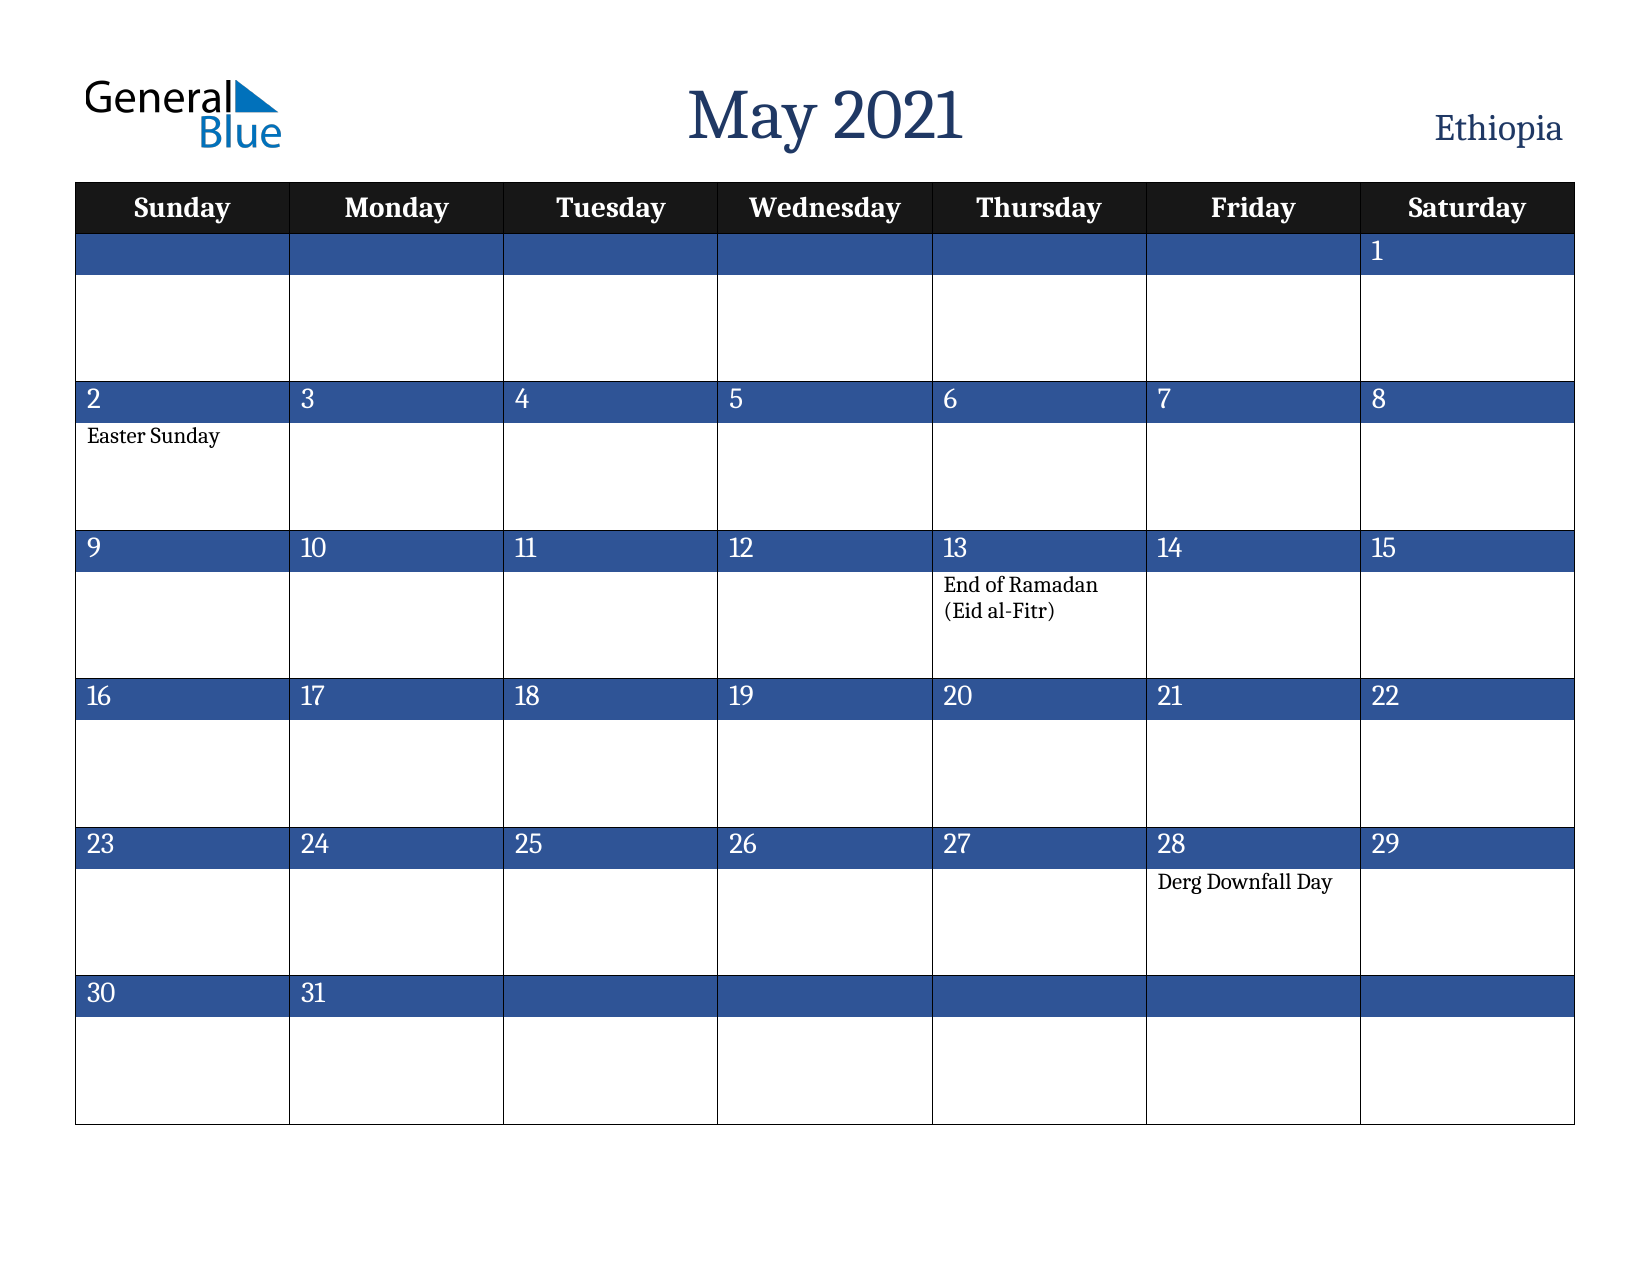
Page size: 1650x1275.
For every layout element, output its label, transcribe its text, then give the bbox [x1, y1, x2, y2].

table_header [76, 75, 503, 182]
table_cell Tuesday [504, 183, 717, 233]
table_cell Easter Sunday [76, 423, 289, 530]
table_cell [504, 572, 717, 678]
table_cell [933, 423, 1146, 530]
table_cell [1147, 234, 1360, 275]
table_cell [1361, 275, 1574, 381]
table_cell 15 [1361, 531, 1574, 572]
table_header Ethiopia [1146, 75, 1574, 182]
table_cell [718, 1017, 932, 1123]
table_cell [290, 1017, 503, 1123]
table_cell 9 [76, 531, 289, 572]
table_cell 27 [933, 828, 1146, 869]
table_cell [504, 976, 717, 1017]
table_cell [1147, 423, 1360, 530]
picture [86, 80, 281, 148]
table_cell 5 [718, 382, 932, 423]
table_cell 4 [504, 382, 717, 423]
table_cell [1361, 572, 1574, 678]
table_cell [718, 572, 932, 678]
table_cell [933, 869, 1146, 975]
table_cell [1361, 423, 1574, 530]
table_cell [1147, 720, 1360, 827]
table_cell [1361, 976, 1574, 1017]
table_cell 30 [76, 976, 289, 1017]
table_cell 7 [1147, 382, 1360, 423]
table_cell [76, 234, 289, 275]
table_cell 21 [1147, 679, 1360, 720]
table_cell 8 [1361, 382, 1574, 423]
table_cell [1147, 275, 1360, 381]
table_cell [1361, 869, 1574, 975]
table_cell [933, 720, 1146, 827]
table_cell [1361, 1017, 1574, 1123]
table_cell [290, 275, 503, 381]
table_cell [504, 275, 717, 381]
table_cell [933, 976, 1146, 1017]
table_cell Monday [290, 183, 503, 233]
table_cell [290, 720, 503, 827]
table_cell Saturday [1361, 183, 1574, 233]
table_cell [504, 423, 717, 530]
table_cell 20 [933, 679, 1146, 720]
table_cell Sunday [76, 183, 289, 233]
table_cell [76, 275, 289, 381]
table_cell [290, 423, 503, 530]
table_cell [718, 720, 932, 827]
table_cell [933, 234, 1146, 275]
table_cell 13 [933, 531, 1146, 572]
table_cell 3 [290, 382, 503, 423]
table_cell [933, 275, 1146, 381]
table_cell [76, 720, 289, 827]
table_cell [504, 234, 717, 275]
table_cell 14 [1147, 531, 1360, 572]
table_cell 25 [504, 828, 717, 869]
table_cell 18 [504, 679, 717, 720]
table_cell [1147, 572, 1360, 678]
table_cell [718, 234, 932, 275]
table_cell 22 [1361, 679, 1574, 720]
table_cell [504, 1017, 717, 1123]
table_cell 12 [718, 531, 932, 572]
table_cell 28 [1147, 828, 1360, 869]
table_cell 1 [1361, 234, 1574, 275]
table_cell 10 [290, 531, 503, 572]
table_cell 17 [290, 679, 503, 720]
table_cell [76, 1017, 289, 1123]
table_cell 16 [76, 679, 289, 720]
table_cell [76, 869, 289, 975]
table_cell 29 [1361, 828, 1574, 869]
table_cell Friday [1147, 183, 1360, 233]
table_cell Derg Downfall Day [1147, 869, 1360, 975]
table_cell [504, 720, 717, 827]
table_cell Thursday [933, 183, 1146, 233]
table_cell 11 [504, 531, 717, 572]
table_cell [1361, 720, 1574, 827]
table_cell 31 [290, 976, 503, 1017]
table_cell 24 [290, 828, 503, 869]
table_cell [76, 572, 289, 678]
table_cell [504, 869, 717, 975]
table_cell [290, 869, 503, 975]
table_cell [1147, 976, 1360, 1017]
table_cell 6 [933, 382, 1146, 423]
table_header May 2021 [504, 75, 1146, 182]
table_cell 19 [718, 679, 932, 720]
table_cell 23 [76, 828, 289, 869]
table_cell 26 [718, 828, 932, 869]
table_cell [290, 572, 503, 678]
table_cell Wednesday [718, 183, 932, 233]
table_cell [933, 1017, 1146, 1123]
table_cell [718, 275, 932, 381]
table_cell [718, 869, 932, 975]
table_cell 2 [76, 382, 289, 423]
table_cell [718, 976, 932, 1017]
table_cell [718, 423, 932, 530]
table_cell End of Ramadan (Eid al-Fitr) [933, 572, 1146, 678]
table_cell [290, 234, 503, 275]
table_cell [1147, 1017, 1360, 1123]
